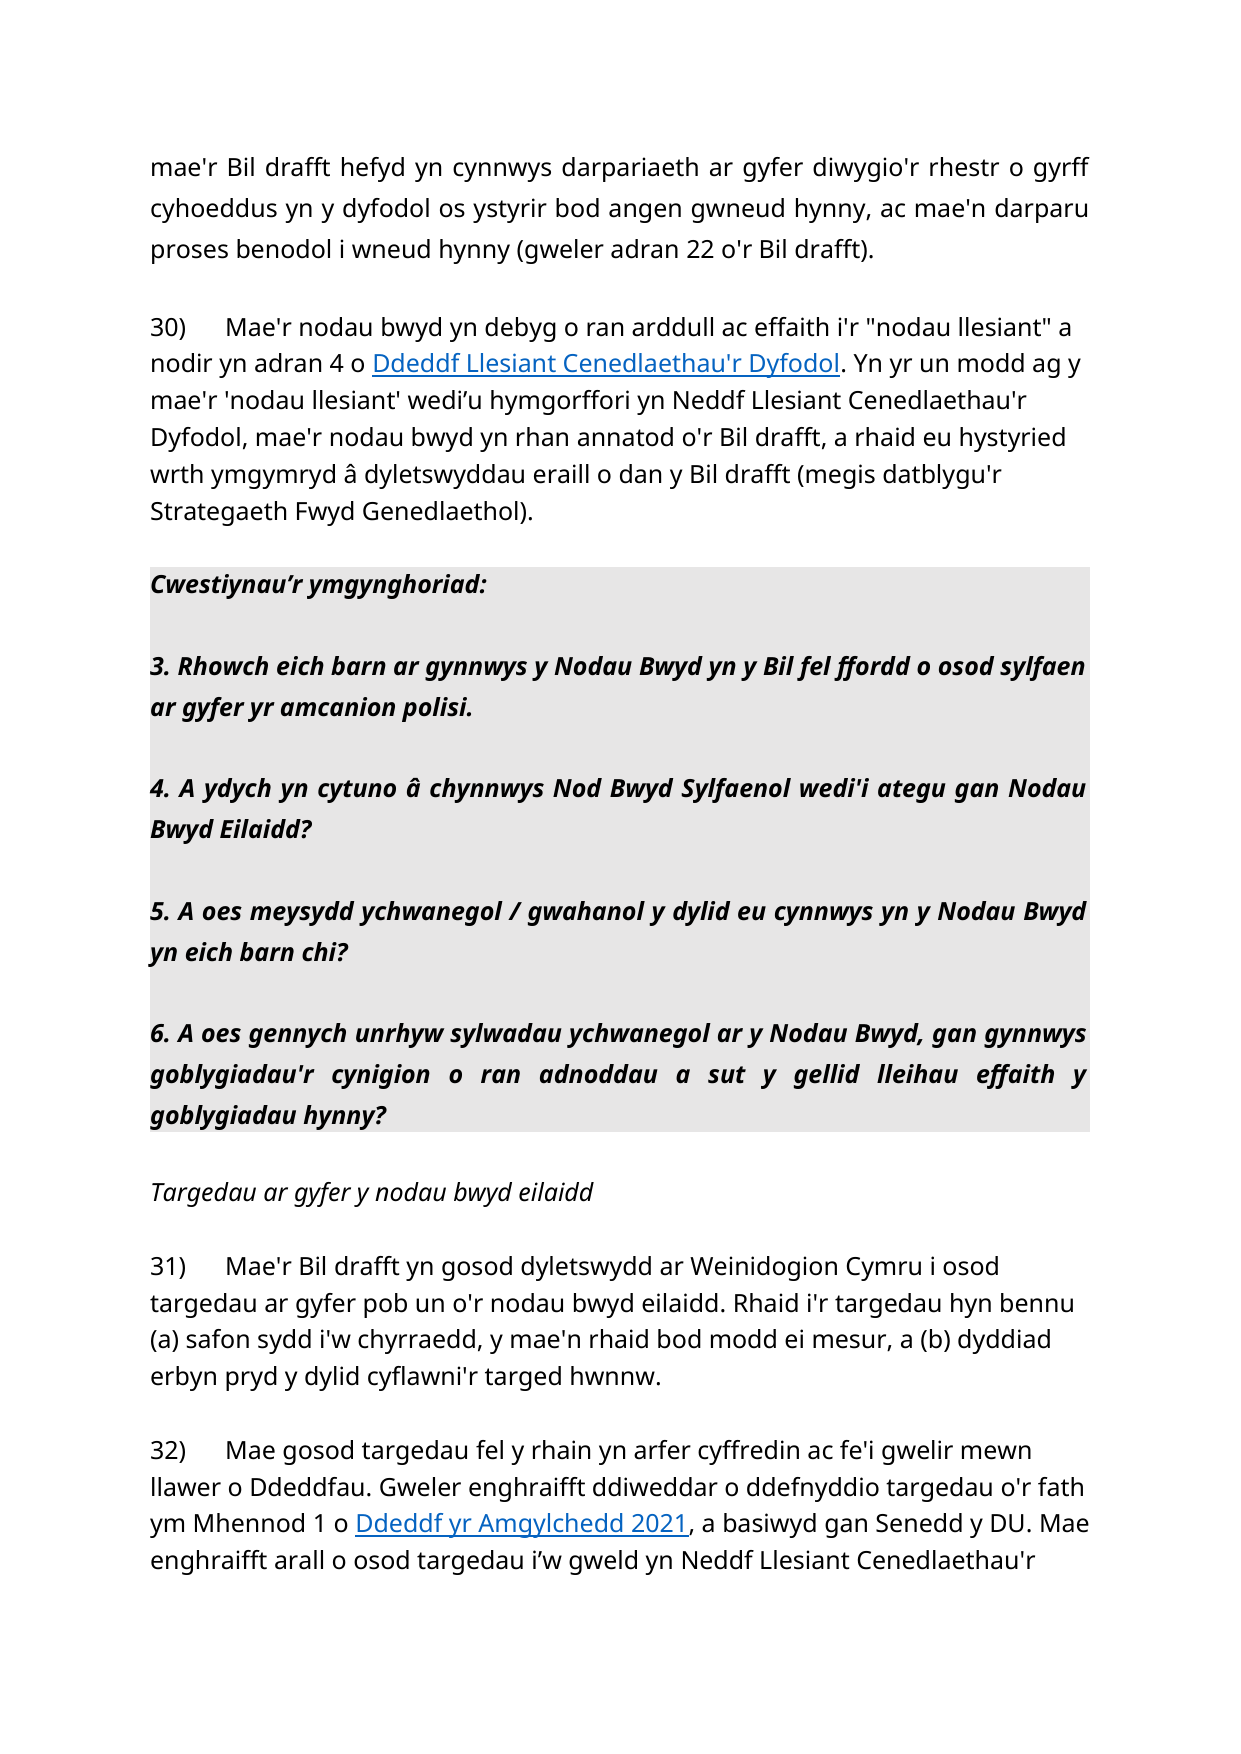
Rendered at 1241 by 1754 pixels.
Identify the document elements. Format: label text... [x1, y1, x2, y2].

list Mae'r nodau bwyd yn debyg o ran arddull ac effaith i'r "nodau llesiant" a nodir yn adran 4 o Ddeddf Llesiant Cenedlaethau'r Dyfodol. Yn yr un modd ag y mae'r 'nodau llesiant' wedi’u hymgorffori yn Neddf Llesiant Cenedlaethau'r Dyfodol, mae'r nodau bwyd yn rhan annatod o'r Bil drafft, a rhaid eu hystyried wrth ymgymryd â dyletswyddau eraill o dan y Bil drafft (megis datblygu'r Strategaeth Fwyd Genedlaethol). [150, 309, 1090, 527]
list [150, 1432, 1090, 1577]
list Targedau ar gyfer y nodau bwyd eilaidd [150, 1175, 1090, 1209]
list Mae'r Bil drafft yn gosod dyletswydd ar Weinidogion Cymru i osod targedau ar gyfer pob un o'r nodau bwyd eilaidd. Rhaid i'r targedau hyn bennu (a) safon sydd i'w chyrraedd, y mae'n rhaid bod modd ei mesur, a (b) dyddiad erbyn pryd y dylid cyflawni'r targed hwnnw. [150, 1249, 1090, 1393]
list Cwestiynau’r ymgynghoriad: [150, 567, 1090, 601]
list 3. Rhowch eich barn ar gynnwys y Nodau Bwyd yn y Bil fel ffordd o osod sylfaen ar gyfer yr amcanion polisi. [150, 648, 1090, 723]
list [150, 150, 1090, 266]
list 4. A ydych yn cytuno â chynnwys Nod Bwyd Sylfaenol wedi'i ategu gan Nodau Bwyd Eilaidd? [150, 771, 1090, 846]
list 5. A oes meysydd ychwanegol / gwahanol y dylid eu cynnwys yn y Nodau Bwyd yn eich barn chi? [150, 893, 1090, 968]
list 6. A oes gennych unrhyw sylwadau ychwanegol ar y Nodau Bwyd, gan gynnwys goblygiadau'r cynigion o ran adnoddau a sut y gellid lleihau effaith y goblygiadau hynny? [150, 1016, 1090, 1132]
